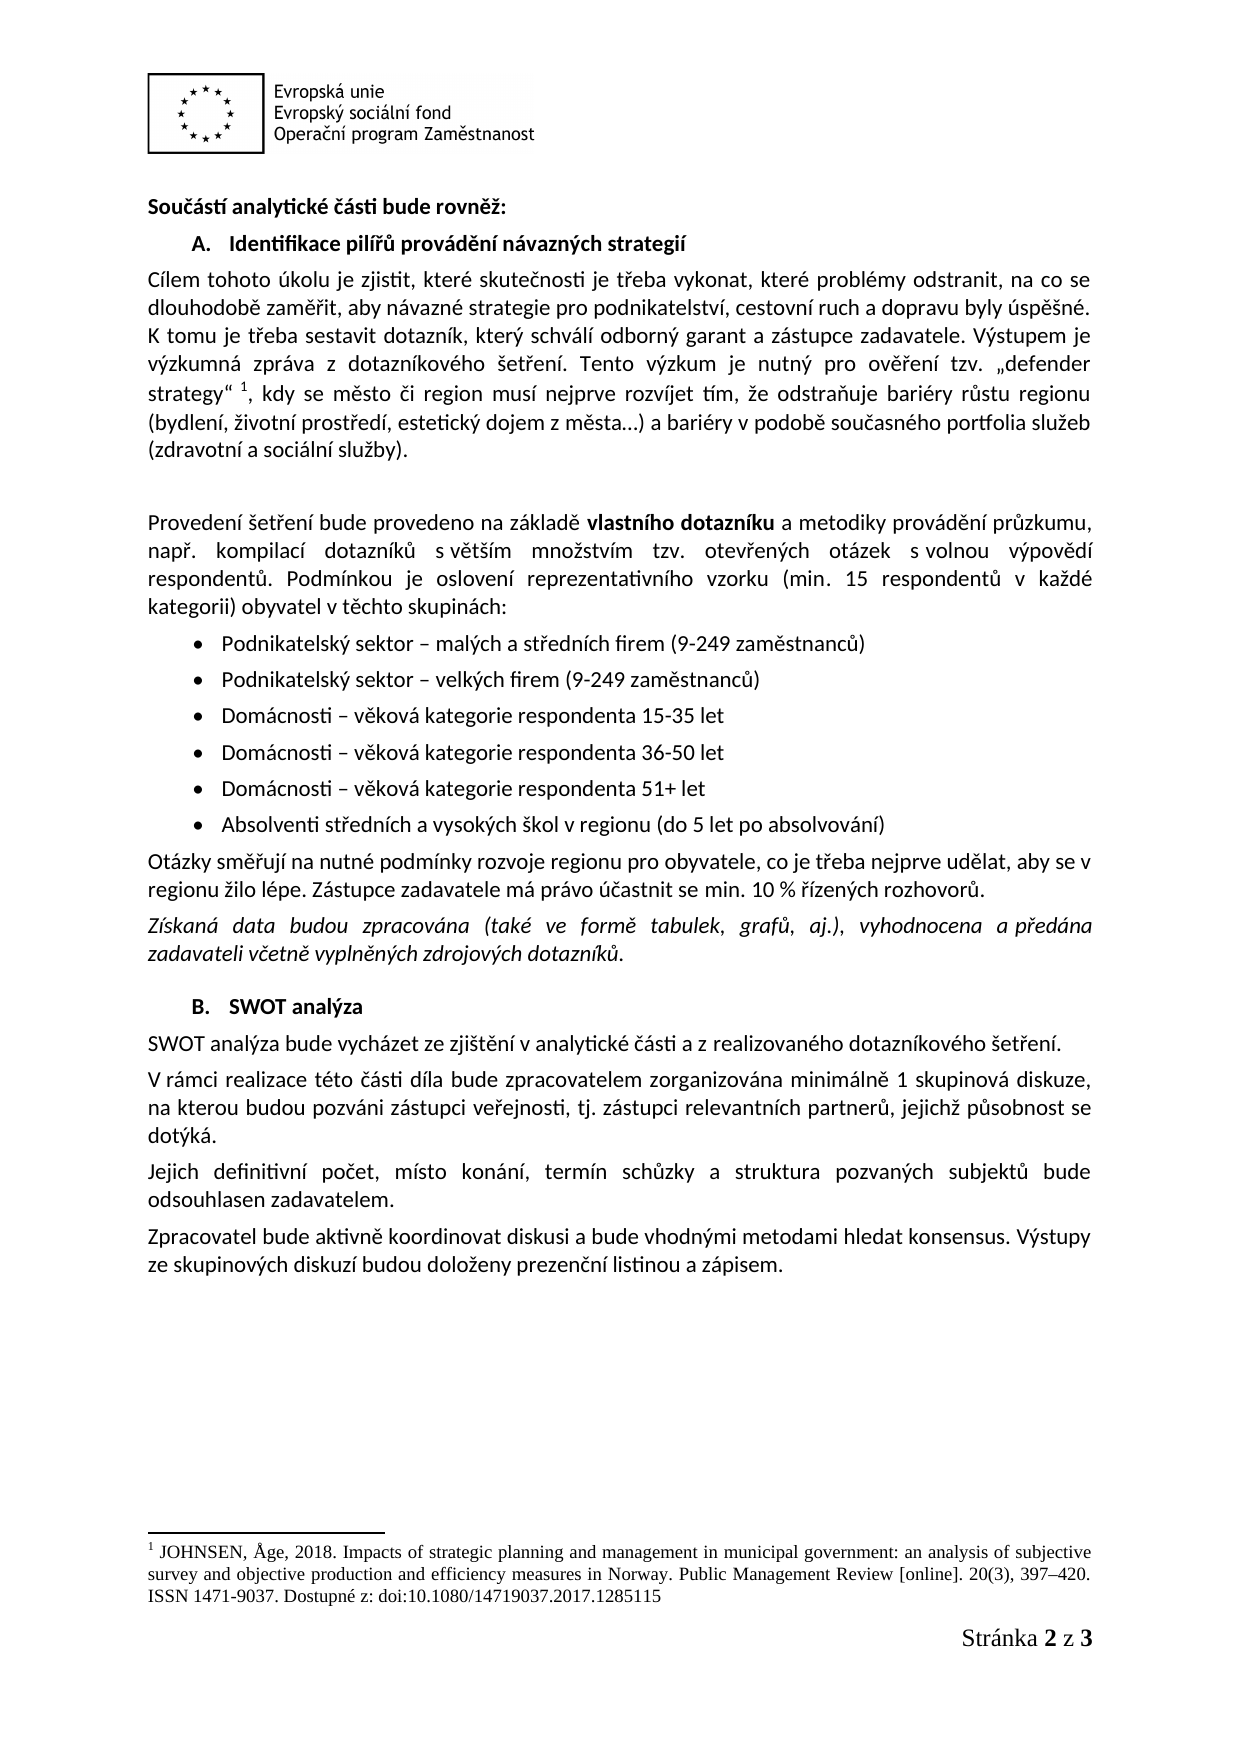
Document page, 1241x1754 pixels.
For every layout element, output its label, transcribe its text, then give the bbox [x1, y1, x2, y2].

picture [147, 73, 535, 154]
text Získaná data budou zpracována (také ve formě tabulek, grafů, aj.), vyhodnocena a předána zadavateli včetně vyplněných zdrojových dotazníků. [148, 911, 1093, 967]
text Otázky směřují na nutné podmínky rozvoje regionu pro obyvatele, co je třeba nejprve udělat, aby se v regionu žilo lépe. Zástupce zadavatele má právo účastnit se min. 10 % řízených rozhovorů. [148, 847, 1093, 903]
text • Domácnosti – věková kategorie respondenta 51+ let [192, 774, 1093, 802]
subtitle Provedení šetření bude provedeno na základě vlastního dotazníku a metodiky provádění průzkumu, např. kompilací dotazníků s větším množstvím tzv. otevřených otázek s volnou výpovědí respondentů. Podmínkou je oslovení reprezentativního vzorku (min. 15 respondentů v každé kategorii) obyvatel v těchto skupinách: [148, 508, 1093, 620]
text • Podnikatelský sektor – velkých firem (9-249 zaměstnanců) [192, 665, 1093, 693]
subtitle Zpracovatel bude aktivně koordinovat diskusi a bude vhodnými metodami hledat konsensus. Výstupy ze skupinových diskuzí budou doloženy prezenční listinou a zápisem. [148, 1222, 1093, 1278]
subtitle Součástí analytické části bude rovněž: [148, 192, 1093, 220]
subtitle SWOT analýza [191, 992, 1093, 1020]
subtitle SWOT analýza bude vycházet ze zjištění v analytické části a z realizovaného dotazníkového šetření. [148, 1029, 1093, 1057]
text • Domácnosti – věková kategorie respondenta 36-50 let [192, 738, 1093, 766]
text Cílem tohoto úkolu je zjistit, které skutečnosti je třeba vykonat, které problémy odstranit, na co se dlouhodobě zaměřit, aby návazné strategie pro podnikatelství, cestovní ruch a dopravu byly úspěšné. K tomu je třeba sestavit dotazník, který schválí odborný garant a zástupce zadavatele. Výstupem je výzkumná zpráva z dotazníkového šetření. Tento výzkum je nutný pro ověření tzv. „defender strategy“ , kdy se město či region musí nejprve rozvíjet tím, že odstraňuje bariéry růstu regionu (bydlení, životní prostředí, estetický dojem z města…) a bariéry v podobě současného portfolia služeb (zdravotní a sociální služby). [148, 265, 1093, 464]
subtitle V rámci realizace této části díla bude zpracovatelem zorganizována minimálně 1 skupinová diskuze, na kterou budou pozváni zástupci veřejnosti, tj. zástupci relevantních partnerů, jejichž působnost se dotýká. [148, 1065, 1093, 1149]
subtitle Jejich definitivní počet, místo konání, termín schůzky a struktura pozvaných subjektů bude odsouhlasen zadavatelem. [148, 1157, 1093, 1213]
text • Absolventi středních a vysokých škol v regionu (do 5 let po absolvování) [192, 811, 1093, 838]
text • Podnikatelský sektor – malých a středních firem (9-249 zaměstnanců) [192, 629, 1093, 657]
subtitle Identifikace pilířů provádění návazných strategií [191, 229, 1093, 257]
text • Domácnosti – věková kategorie respondenta 15-35 let [192, 701, 1093, 729]
